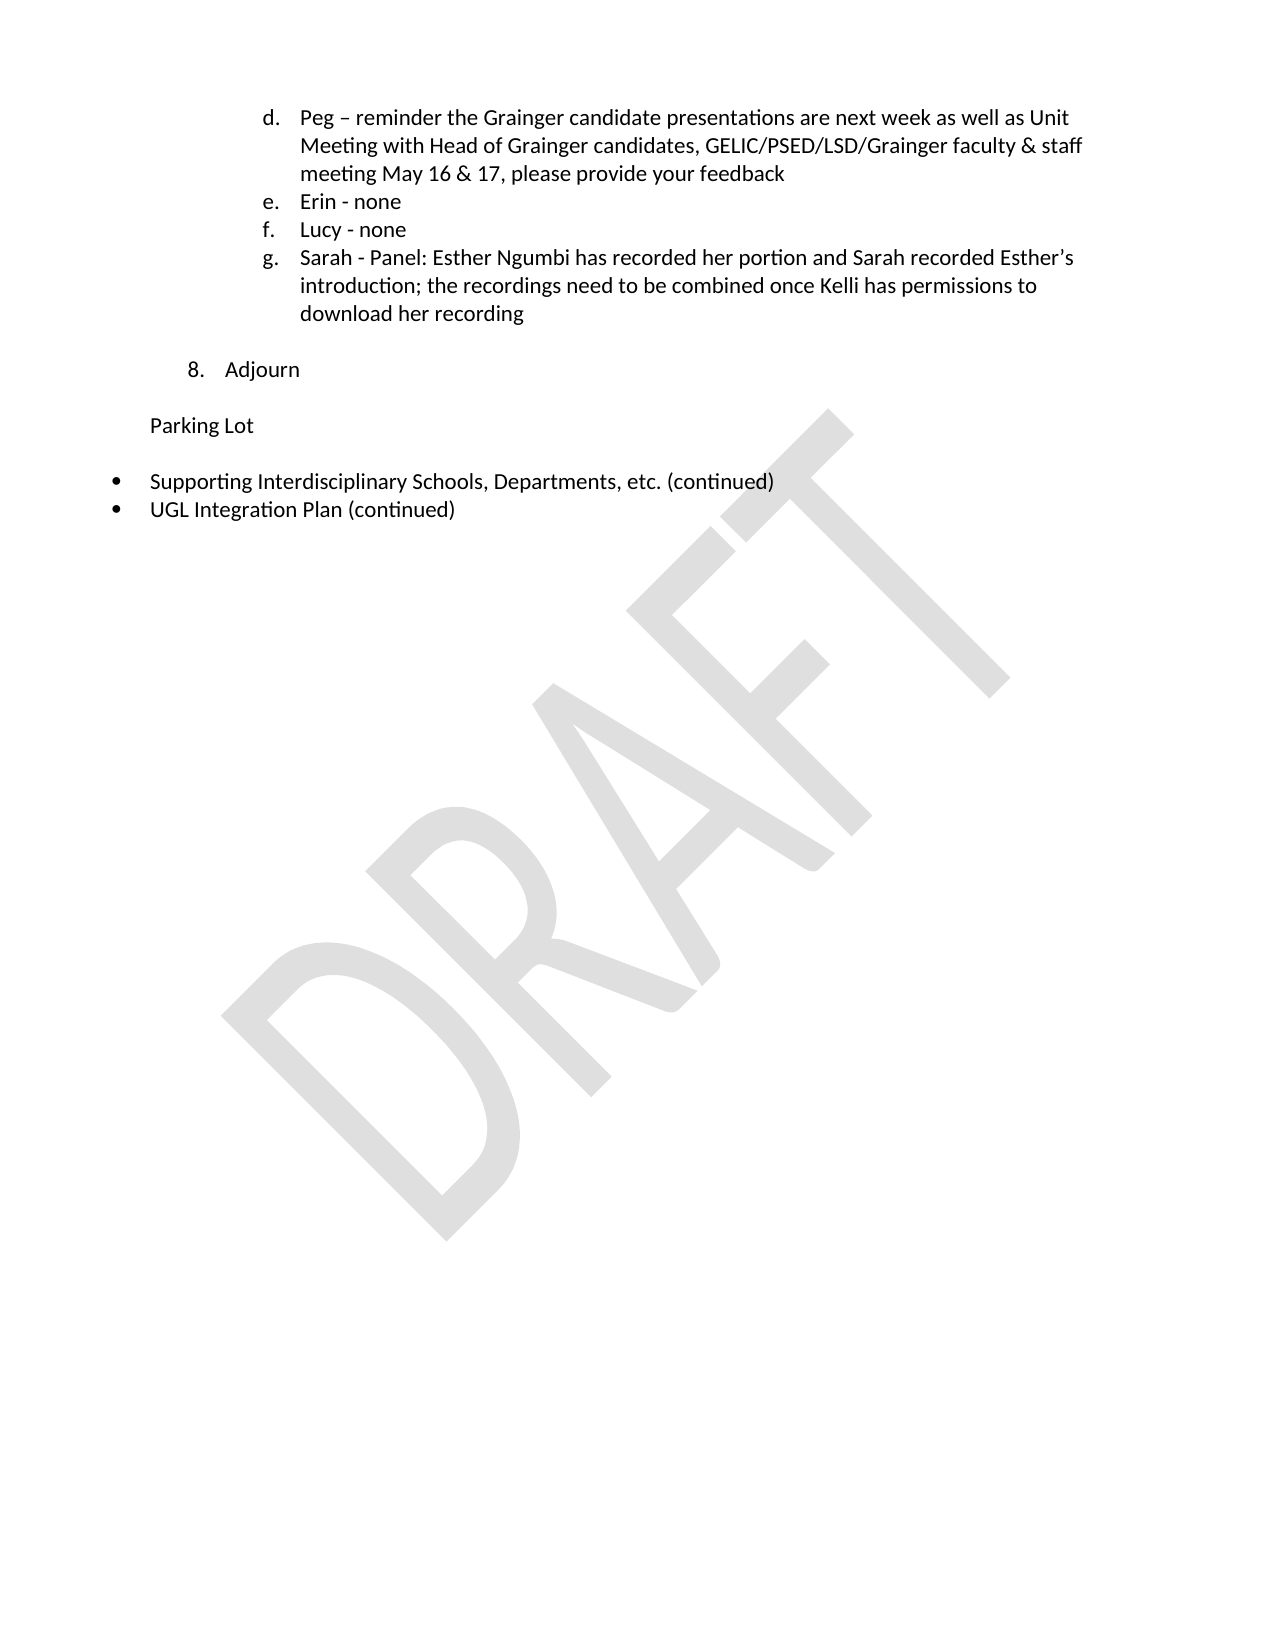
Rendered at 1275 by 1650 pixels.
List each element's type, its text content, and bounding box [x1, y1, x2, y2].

list Adjourn [187, 355, 1125, 383]
list UGL Integration Plan (continued) [112, 495, 1125, 523]
list Sarah - Panel: Esther Ngumbi has recorded her portion and Sarah recorded Esther’s introduction; the recordings need to be combined once Kelli has permissions to download her recording [262, 243, 1125, 327]
list Erin - none [262, 187, 1125, 215]
list Peg – reminder the Grainger candidate presentations are next week as well as Unit Meeting with Head of Grainger candidates, GELIC/PSED/LSD/Grainger faculty & staff meeting May 16 & 17, please provide your feedback [262, 103, 1125, 187]
list Lucy - none [262, 215, 1125, 243]
text Parking Lot [150, 411, 1125, 439]
list Supporting Interdisciplinary Schools, Departments, etc. (continued) [112, 467, 1125, 495]
